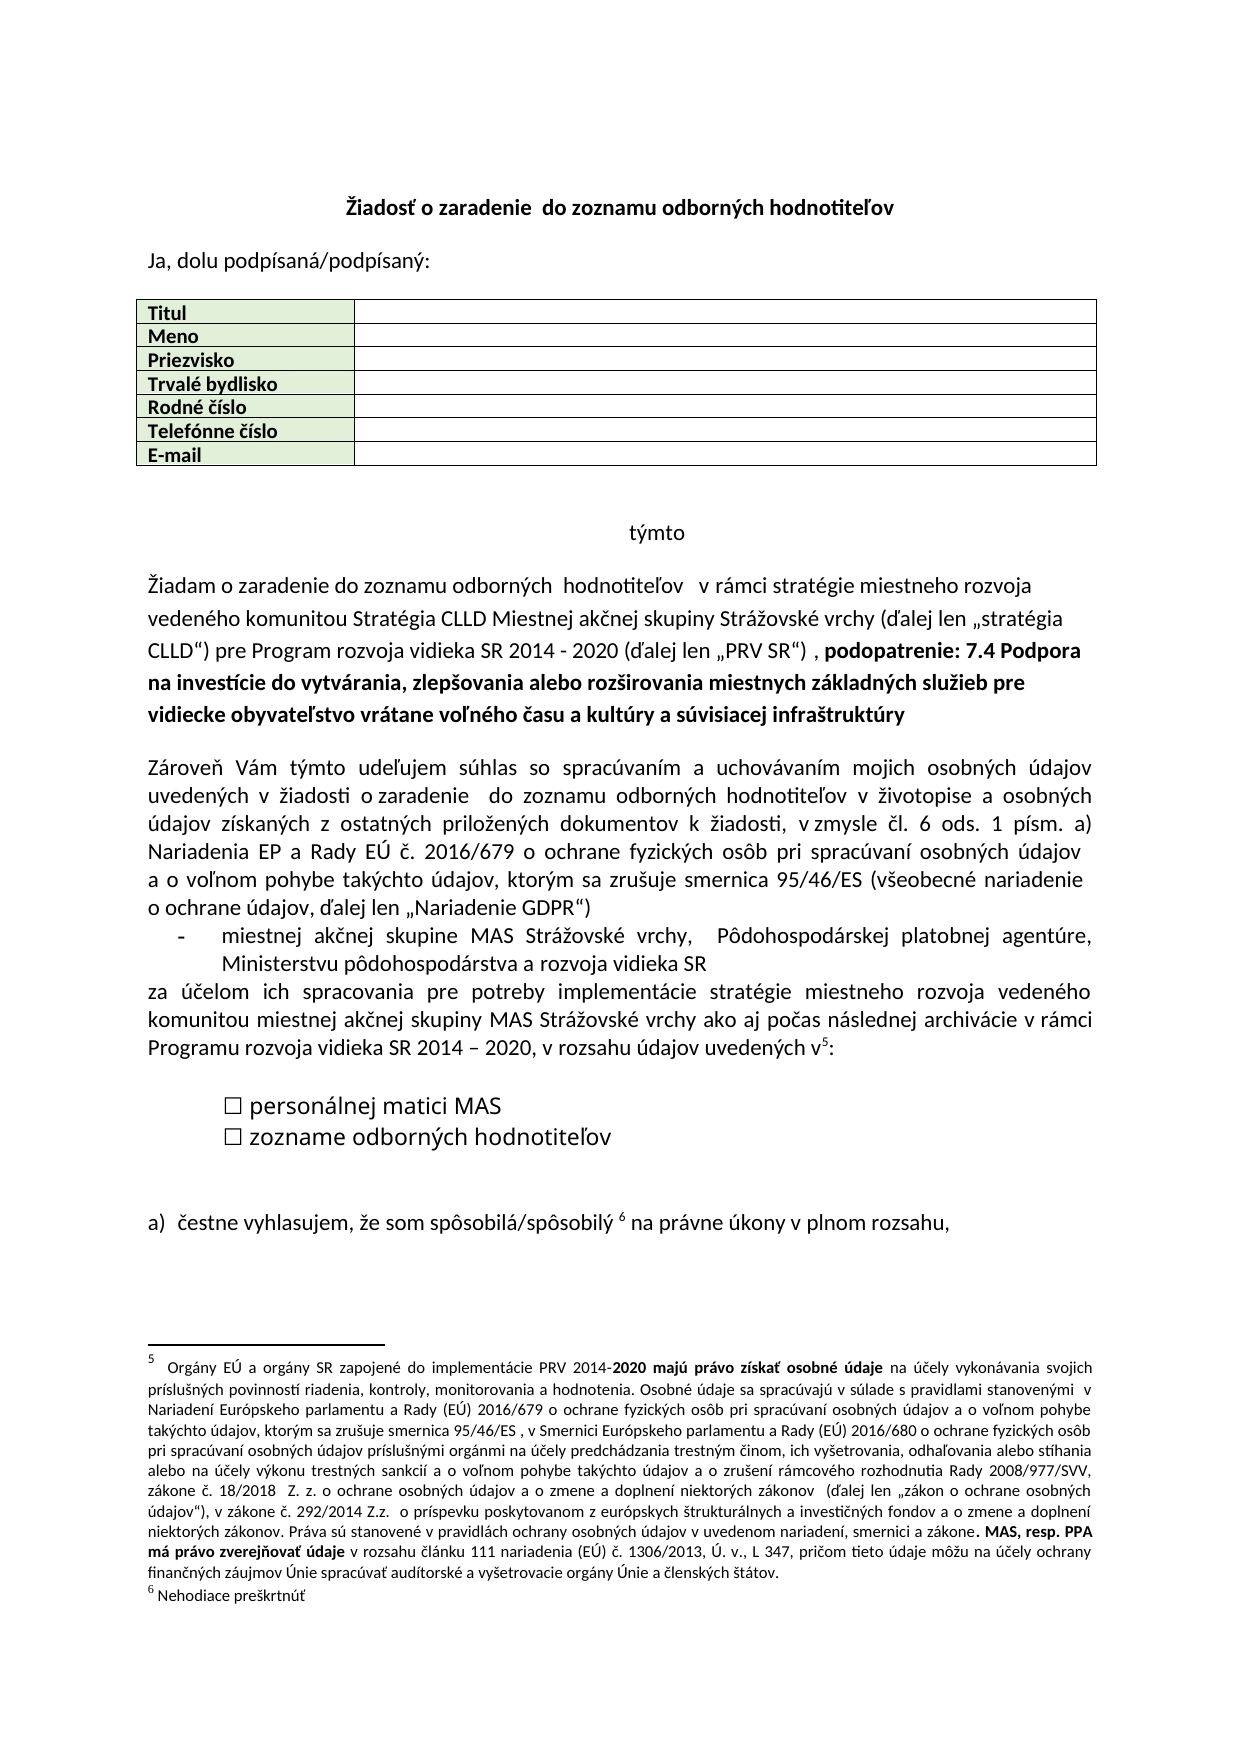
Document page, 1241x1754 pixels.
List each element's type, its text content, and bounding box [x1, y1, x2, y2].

table_cell [355, 347, 1096, 370]
text za účelom ich spracovania pre potreby implementácie stratégie miestneho rozvoja vedeného komunitou miestnej akčnej skupiny MAS Strážovské vrchy ako aj počas následnej archivácie v rámci Programu rozvoja vidieka SR 2014 – 2020, v rozsahu údajov uvedených v: [148, 977, 1093, 1062]
table_cell Rodné číslo [137, 395, 354, 417]
text týmto [148, 518, 1093, 547]
list čestne vyhlasujem, že som spôsobilá/spôsobilý na právne úkony v plnom rozsahu, [148, 1208, 1093, 1236]
table_header Titul [137, 300, 354, 323]
text Žiadam o zaradenie do zoznamu odborných hodnotiteľov v rámci stratégie miestneho rozvoja vedeného komunitou Stratégia CLLD Miestnej akčnej skupiny Strážovské vrchy (ďalej len „stratégia CLLD“) pre Program rozvoja vidieka SR 2014 - 2020 (ďalej len „PRV SR“) , podopatrenie: 7.4 Podpora na investície do vytvárania, zlepšovania alebo rozširovania miestnych základných služieb pre vidiecke obyvateľstvo vrátane voľného času a kultúry a súvisiacej infraštruktúry [148, 572, 1093, 728]
text Zároveň Vám týmto udeľujem súhlas so spracúvaním a uchovávaním mojich osobných údajov uvedených v žiadosti o zaradenie do zoznamu odborných hodnotiteľov v životopise a osobných údajov získaných z ostatných priložených dokumentov k žiadosti, v zmysle čl. 6 ods. 1 písm. a) Nariadenia EP a Rady EÚ č. 2016/679 o ochrane fyzických osôb pri spracúvaní osobných údajov a o voľnom pohybe takýchto údajov, ktorým sa zrušuje smernica 95/46/ES (všeobecné nariadenie o ochrane údajov, ďalej len „Nariadenie GDPR“) [148, 753, 1093, 921]
text ☐ zozname odborných hodnotiteľov [223, 1121, 1093, 1152]
text Ja, dolu podpísaná/podpísaný: [148, 246, 1093, 274]
table_cell Trvalé bydlisko [137, 371, 354, 393]
text Žiadosť o zaradenie do zoznamu odborných hodnotiteľov [148, 193, 1093, 221]
table_cell [355, 442, 1096, 464]
table_cell [355, 371, 1096, 393]
text ☐ personálnej matici MAS [223, 1089, 1093, 1121]
table_cell [355, 324, 1096, 346]
table_header [355, 300, 1096, 323]
table_cell [355, 418, 1096, 441]
table_cell Telefónne číslo [137, 418, 354, 441]
table_cell Priezvisko [137, 347, 354, 370]
table_cell [355, 395, 1096, 417]
list miestnej akčnej skupine MAS Strážovské vrchy, Pôdohospodárskej platobnej agentúre, Ministerstvu pôdohospodárstva a rozvoja vidieka SR [177, 921, 1093, 977]
table_cell Meno [137, 324, 354, 346]
table_cell E-mail [137, 442, 354, 464]
